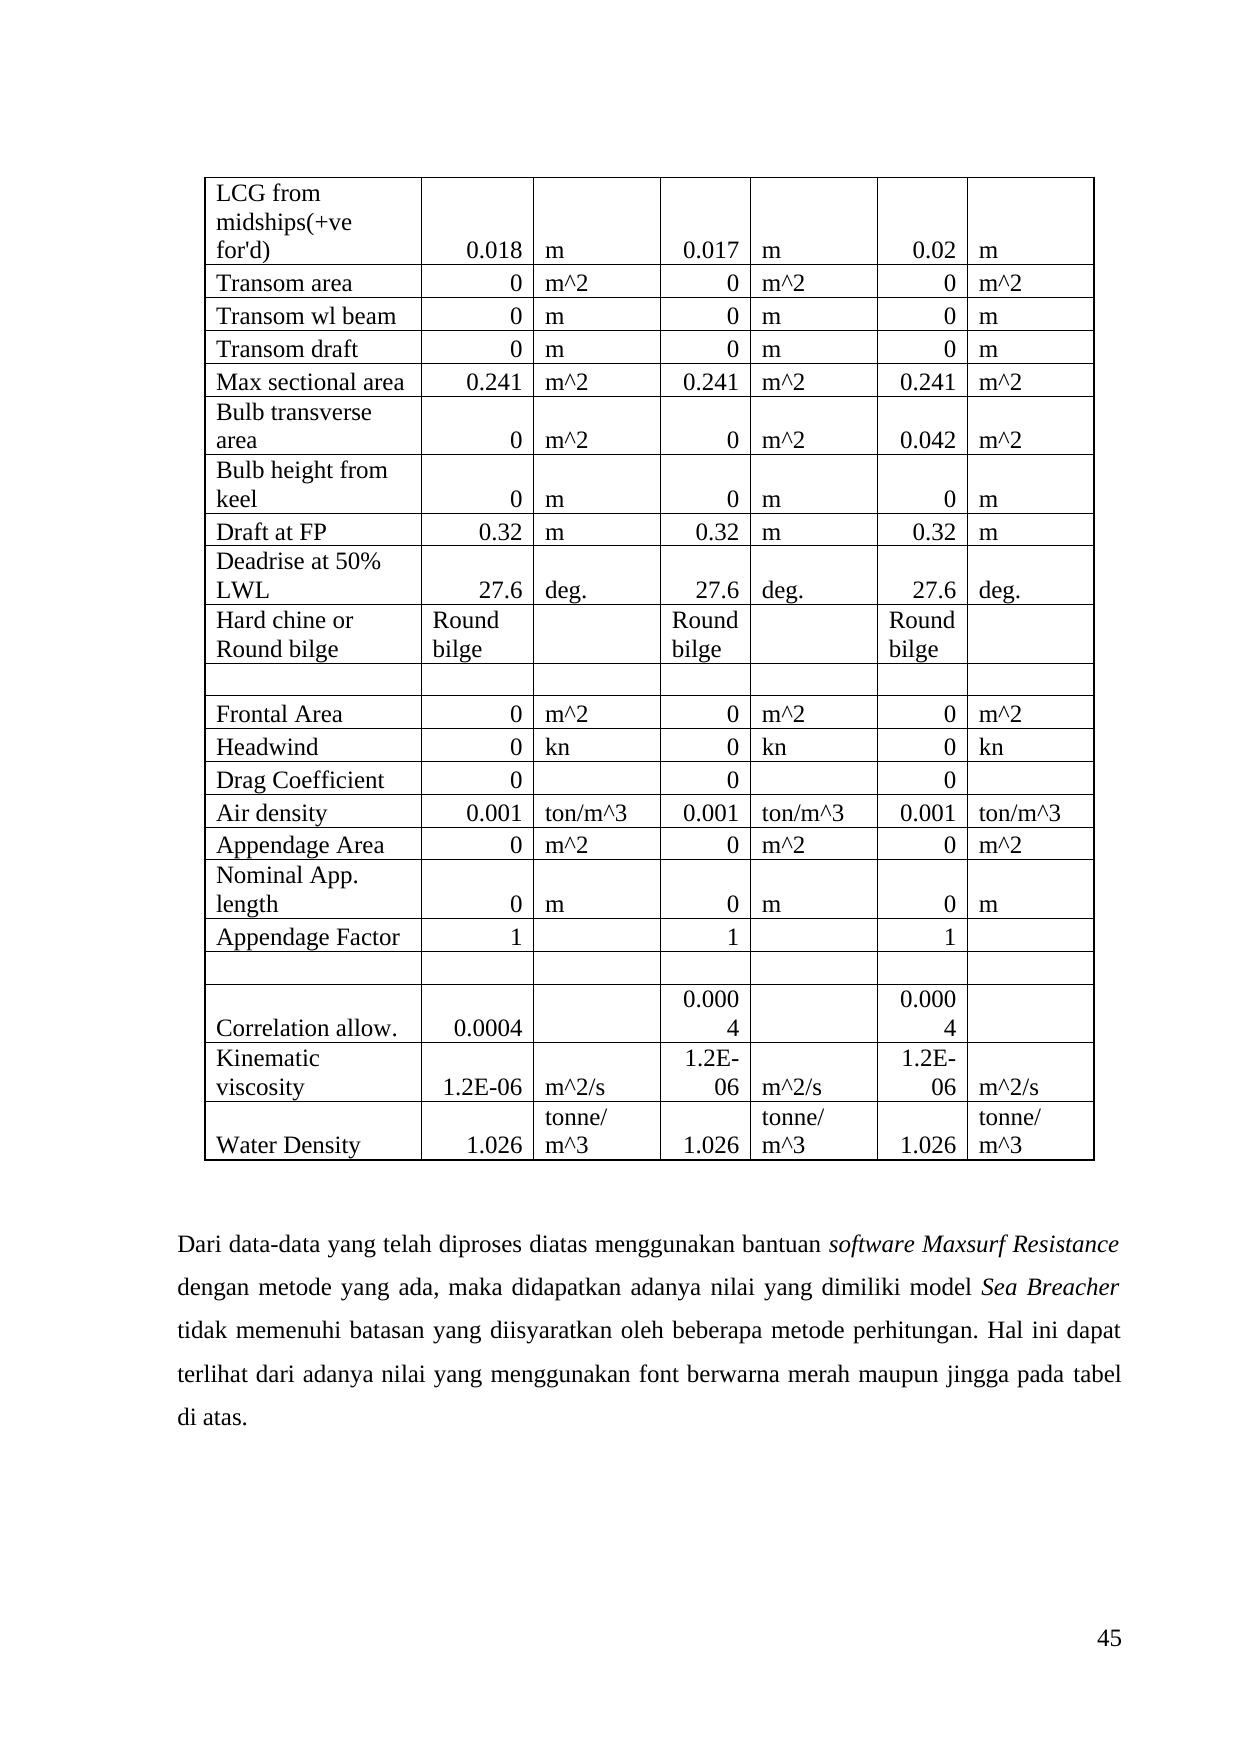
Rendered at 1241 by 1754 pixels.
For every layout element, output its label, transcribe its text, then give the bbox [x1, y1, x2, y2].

table_cell [968, 664, 1093, 695]
table_cell m [751, 455, 877, 513]
table_cell [534, 952, 660, 983]
table_cell 0.017 [661, 178, 750, 264]
table_cell m [534, 455, 660, 513]
table_cell Round bilge [661, 605, 750, 662]
table_cell 0.018 [422, 178, 533, 264]
table_cell 1.026 [661, 1102, 750, 1159]
table_cell m^2/s [534, 1043, 660, 1101]
table_cell m^2/s [968, 1043, 1093, 1101]
table_cell [751, 952, 877, 983]
table_cell Hard chine or Round bilge [206, 605, 421, 662]
table_cell m [968, 455, 1093, 513]
table_cell [751, 762, 877, 794]
table_cell 27.6 [422, 546, 533, 604]
table_cell 0 [878, 455, 967, 513]
table_cell Water Density [206, 1102, 421, 1159]
table_cell 0 [422, 729, 533, 761]
table_cell deg. [534, 546, 660, 604]
table_cell 0 [422, 265, 533, 297]
table_cell Transom area [206, 265, 421, 297]
table_cell ton/m^3 [534, 795, 660, 827]
table_cell 0 [661, 729, 750, 761]
table_cell kn [534, 729, 660, 761]
table_cell [751, 919, 877, 951]
table_cell 0.02 [878, 178, 967, 264]
table_cell ton/m^3 [751, 795, 877, 827]
table_cell [968, 762, 1093, 794]
table_cell 0 [661, 298, 750, 330]
table_cell [968, 952, 1093, 983]
table_cell m [968, 860, 1093, 918]
table_cell 0.0004 [878, 985, 967, 1042]
table_cell m^2 [751, 265, 877, 297]
table_cell 0.241 [878, 364, 967, 396]
table_cell tonne/m^3 [968, 1102, 1093, 1159]
table_cell m^2 [751, 828, 877, 859]
table_cell [968, 985, 1093, 1042]
table_cell [534, 985, 660, 1042]
table_cell 0 [661, 265, 750, 297]
table_cell 0 [878, 331, 967, 363]
table_cell m [534, 331, 660, 363]
table_cell 0 [422, 298, 533, 330]
table_cell m^2/s [751, 1043, 877, 1101]
table_cell Kinematic viscosity [206, 1043, 421, 1101]
table_cell m [968, 298, 1093, 330]
table_cell 1.2E-06 [422, 1043, 533, 1101]
table_cell m [751, 178, 877, 264]
table_cell 0 [422, 397, 533, 454]
table_cell 0 [878, 298, 967, 330]
table_cell 27.6 [661, 546, 750, 604]
table_cell 0 [422, 331, 533, 363]
table_cell Drag Coefficient [206, 762, 421, 794]
table_cell [661, 952, 750, 983]
table_cell [878, 952, 967, 983]
table_cell 0 [878, 265, 967, 297]
table_cell Frontal Area [206, 696, 421, 728]
table_cell m^2 [534, 265, 660, 297]
table_cell 0.0004 [422, 985, 533, 1042]
table_cell Appendage Area [206, 828, 421, 859]
table_cell m^2 [968, 364, 1093, 396]
table_cell 0.001 [422, 795, 533, 827]
table_cell m [534, 860, 660, 918]
table_cell 0.32 [661, 514, 750, 545]
table_cell 0 [878, 696, 967, 728]
table_cell m^2 [968, 828, 1093, 859]
table_cell m^2 [534, 828, 660, 859]
table_cell Headwind [206, 729, 421, 761]
table_cell [751, 605, 877, 662]
table_cell m [751, 331, 877, 363]
table_cell 0.001 [661, 795, 750, 827]
table_cell 0.32 [878, 514, 967, 545]
table_cell 0 [661, 696, 750, 728]
table_cell Nominal App. length [206, 860, 421, 918]
table_cell LCG from midships(+ve for'd) [206, 178, 421, 264]
table_cell 0 [661, 397, 750, 454]
table_cell m^2 [751, 696, 877, 728]
table_cell Round bilge [878, 605, 967, 662]
table_cell 1 [661, 919, 750, 951]
table_cell 0.042 [878, 397, 967, 454]
table_cell 0 [661, 860, 750, 918]
table_cell m [534, 514, 660, 545]
table_cell [968, 919, 1093, 951]
table_cell m^2 [534, 364, 660, 396]
table_cell deg. [751, 546, 877, 604]
table_cell 0.241 [422, 364, 533, 396]
table_cell Bulb height from keel [206, 455, 421, 513]
table_cell 0 [422, 762, 533, 794]
table_cell 0 [422, 455, 533, 513]
table_cell [534, 919, 660, 951]
table_cell [534, 664, 660, 695]
table_cell 0.0004 [661, 985, 750, 1042]
table_cell Appendage Factor [206, 919, 421, 951]
table_cell Draft at FP [206, 514, 421, 545]
table_cell [422, 952, 533, 983]
table_cell 0 [661, 455, 750, 513]
table_cell [661, 664, 750, 695]
table_cell Air density [206, 795, 421, 827]
table_cell Transom wl beam [206, 298, 421, 330]
table_cell m [751, 298, 877, 330]
table_cell m [968, 178, 1093, 264]
table_cell Transom draft [206, 331, 421, 363]
table_cell 1.026 [878, 1102, 967, 1159]
table_cell m [751, 860, 877, 918]
table_cell ton/m^3 [968, 795, 1093, 827]
table_cell 0 [878, 729, 967, 761]
table_cell m^2 [534, 397, 660, 454]
table_cell 0 [422, 860, 533, 918]
table_cell 27.6 [878, 546, 967, 604]
table_cell 0.001 [878, 795, 967, 827]
table_cell m^2 [534, 696, 660, 728]
table_cell 0.32 [422, 514, 533, 545]
text Dari data-data yang telah diproses diatas menggunakan bantuan software Maxsurf Resistance dengan metode yang ada, maka didapatkan adanya nilai yang dimiliki model Sea Breacher tidak memenuhi batasan yang diisyaratkan oleh beberapa metode perhitungan. Hal ini dapat terlihat dari adanya nilai yang menggunakan font berwarna merah maupun jingga pada tabel di atas. [177, 1229, 1122, 1431]
table_cell m^2 [968, 397, 1093, 454]
table_cell 0 [661, 762, 750, 794]
table_cell 0 [661, 828, 750, 859]
table_cell [751, 664, 877, 695]
table_cell [534, 762, 660, 794]
table_cell 1.2E-06 [661, 1043, 750, 1101]
table_cell m [968, 514, 1093, 545]
table_cell 1 [878, 919, 967, 951]
table_cell 0 [878, 762, 967, 794]
table_cell 0 [878, 828, 967, 859]
table_cell [751, 985, 877, 1042]
table_cell [534, 605, 660, 662]
table_cell 1 [422, 919, 533, 951]
table_cell m [968, 331, 1093, 363]
table_cell tonne/m^3 [751, 1102, 877, 1159]
table_cell m^2 [968, 696, 1093, 728]
table_cell m [534, 298, 660, 330]
table_cell 0 [661, 331, 750, 363]
table_cell [878, 664, 967, 695]
table_cell 0.241 [661, 364, 750, 396]
table_cell 0 [422, 696, 533, 728]
table_cell 1.2E-06 [878, 1043, 967, 1101]
table_cell Max sectional area [206, 364, 421, 396]
table_cell Correlation allow. [206, 985, 421, 1042]
table_cell m^2 [968, 265, 1093, 297]
table_cell [206, 952, 421, 983]
table_cell [422, 664, 533, 695]
table_cell m [751, 514, 877, 545]
table_cell m^2 [751, 364, 877, 396]
table_cell m^2 [751, 397, 877, 454]
table_cell [968, 605, 1093, 662]
table_cell tonne/m^3 [534, 1102, 660, 1159]
table_cell Bulb transverse area [206, 397, 421, 454]
table_cell kn [751, 729, 877, 761]
table_cell [206, 664, 421, 695]
table_cell m [534, 178, 660, 264]
table_cell 0 [422, 828, 533, 859]
table_cell 1.026 [422, 1102, 533, 1159]
table_cell Round bilge [422, 605, 533, 662]
table_cell Deadrise at 50% LWL [206, 546, 421, 604]
table_cell kn [968, 729, 1093, 761]
table_cell 0 [878, 860, 967, 918]
table_cell deg. [968, 546, 1093, 604]
